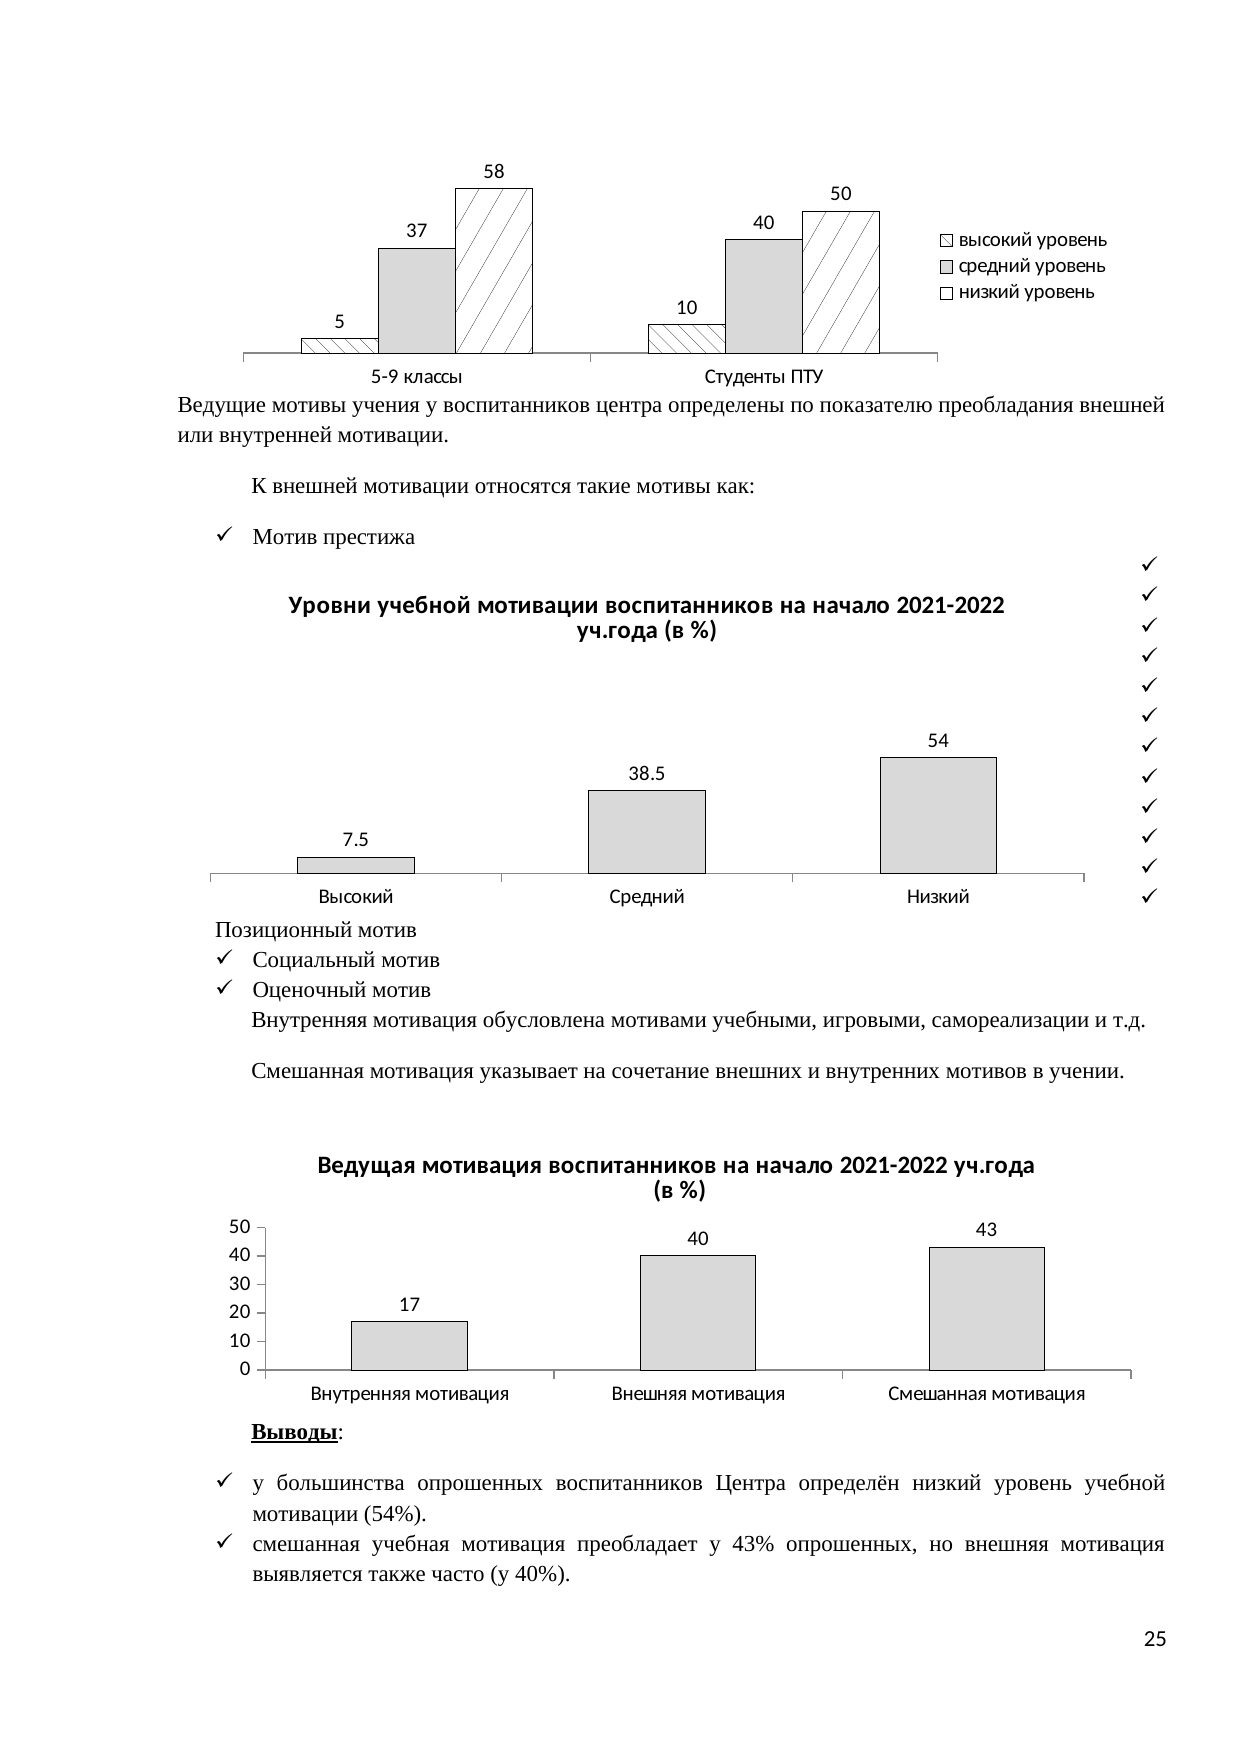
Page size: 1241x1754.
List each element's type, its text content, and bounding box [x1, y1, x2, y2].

text Внутренняя мотивация обусловлена мотивами учебными, игровыми, самореализации и т.д. [177, 1006, 1167, 1033]
list Мотив престижа [215, 523, 1167, 549]
list Оценочный мотив [215, 976, 1167, 1002]
text Ведущие мотивы учения у воспитанников центра определены по показателю преобладания внешней или внутренней мотивации. [177, 118, 1167, 447]
list смешанная учебная мотивация преобладает у 43% опрошенных, но внешняя мотивация выявляется также часто (у 40%). [215, 1530, 1167, 1586]
text К внешней мотивации относятся такие мотивы как: [177, 472, 1167, 498]
list у большинства опрошенных воспитанников Центра определён низкий уровень учебной мотивации (54%). [215, 1469, 1167, 1526]
text Выводы: [177, 1159, 1167, 1445]
text Смешанная мотивация указывает на сочетание внешних и внутренних мотивов в учении. [177, 1057, 1167, 1084]
list Социальный мотив [215, 946, 1167, 972]
list Позиционный мотив [215, 553, 1167, 942]
